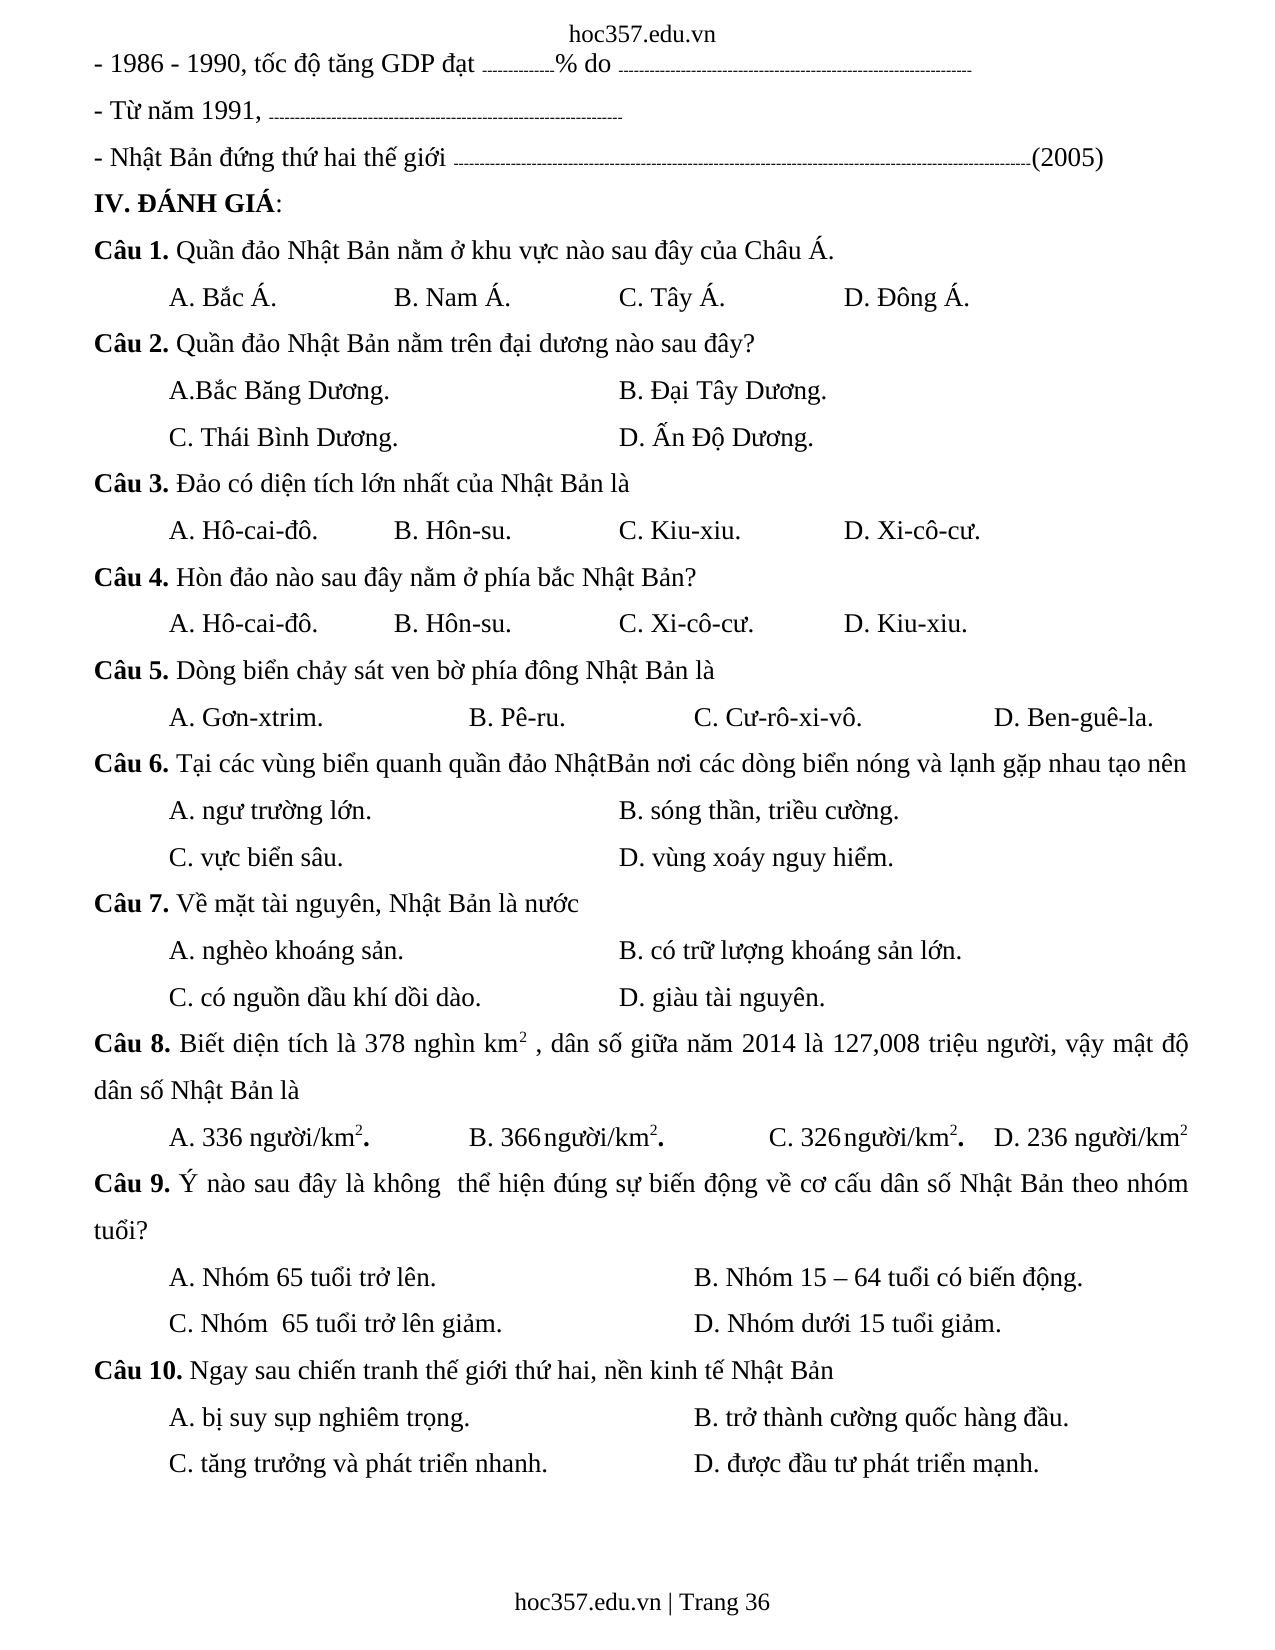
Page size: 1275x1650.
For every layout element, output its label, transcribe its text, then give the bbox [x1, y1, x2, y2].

text A. Nhóm 65 tuổi trở lên. B. Nhóm 15 – 64 tuổi có biến động. [94, 1261, 1191, 1292]
text Câu 10. Ngay sau chiến tranh thế giới thứ hai, nền kinh tế Nhật Bản [94, 1354, 1191, 1385]
text Câu 5. Dòng biển chảy sát ven bờ phía đông Nhật Bản là [94, 654, 1191, 685]
text Câu 7. Về mặt tài nguyên, Nhật Bản là nước [94, 887, 1191, 919]
text A. Bắc Á. B. Nam Á. C. Tây Á. D. Đông Á. [94, 281, 1191, 312]
text - Nhật Bản đứng thứ hai thế giới ---------------------------------------------------------------------------------------------------------------(2005) [94, 141, 1191, 172]
text - 1986 - 1990, tốc độ tăng GDP đạt --------------% do -------------------------------------------------------------------- [94, 47, 1191, 79]
text - Từ năm 1991, -------------------------------------------------------------------- [94, 94, 1191, 125]
text C. tăng trưởng và phát triển nhanh. D. được đầu tư phát triển mạnh. [94, 1447, 1191, 1479]
text Câu 9. Ý nào sau đây là không thể hiện đúng sự biến động về cơ cấu dân số Nhật Bản theo nhóm tuổi? [94, 1167, 1191, 1245]
text A. bị suy sụp nghiêm trọng. B. trở thành cường quốc hàng đầu. [94, 1401, 1191, 1432]
text Câu 1. Quần đảo Nhật Bản nằm ở khu vực nào sau đây của Châu Á. [94, 234, 1191, 265]
text A. Gơn-xtrim. B. Pê-ru. C. Cư-rô-xi-vô. D. Ben-guê-la. [94, 701, 1191, 732]
text A. ngư trường lớn. B. sóng thần, triều cường. [94, 794, 1191, 825]
text Câu 8. Biết diện tích là 378 nghìn km2 , dân số giữa năm 2014 là 127,008 triệu người, vậy mật độ dân số Nhật Bản là [94, 1027, 1191, 1105]
text Câu 3. Đảo có diện tích lớn nhất của Nhật Bản là [94, 467, 1191, 499]
text A. Hô-cai-đô. B. Hôn-su. C. Xi-cô-cư. D. Kiu-xiu. [94, 607, 1191, 639]
text A. 336 người/km2. B. 366 người/km2. C. 326 người/km2. D. 236 người/km2 [94, 1121, 1191, 1152]
text A. Hô-cai-đô. B. Hôn-su. C. Kiu-xiu. D. Xi-cô-cư. [94, 514, 1191, 545]
text A. nghèo khoáng sản. B. có trữ lượng khoáng sản lớn. [94, 934, 1191, 965]
text C. Nhóm 65 tuổi trở lên giảm. D. Nhóm dưới 15 tuổi giảm. [94, 1307, 1191, 1339]
text C. vực biển sâu. D. vùng xoáy nguy hiểm. [94, 841, 1191, 872]
text C. Thái Bình Dương. D. Ấn Độ Dương. [94, 421, 1191, 452]
text Câu 2. Quần đảo Nhật Bản nằm trên đại dương nào sau đây? [94, 327, 1191, 359]
text IV. ĐÁNH GIÁ: [94, 187, 1191, 219]
text Câu 4. Hòn đảo nào sau đây nằm ở phía bắc Nhật Bản? [94, 561, 1191, 592]
text Câu 6. Tại các vùng biển quanh quần đảo NhậtBản nơi các dòng biển nóng và lạnh gặp nhau tạo nên [94, 747, 1191, 779]
text A.Bắc Băng Dương. B. Đại Tây Dương. [94, 374, 1191, 405]
text C. có nguồn dầu khí dồi dào. D. giàu tài nguyên. [94, 981, 1191, 1012]
